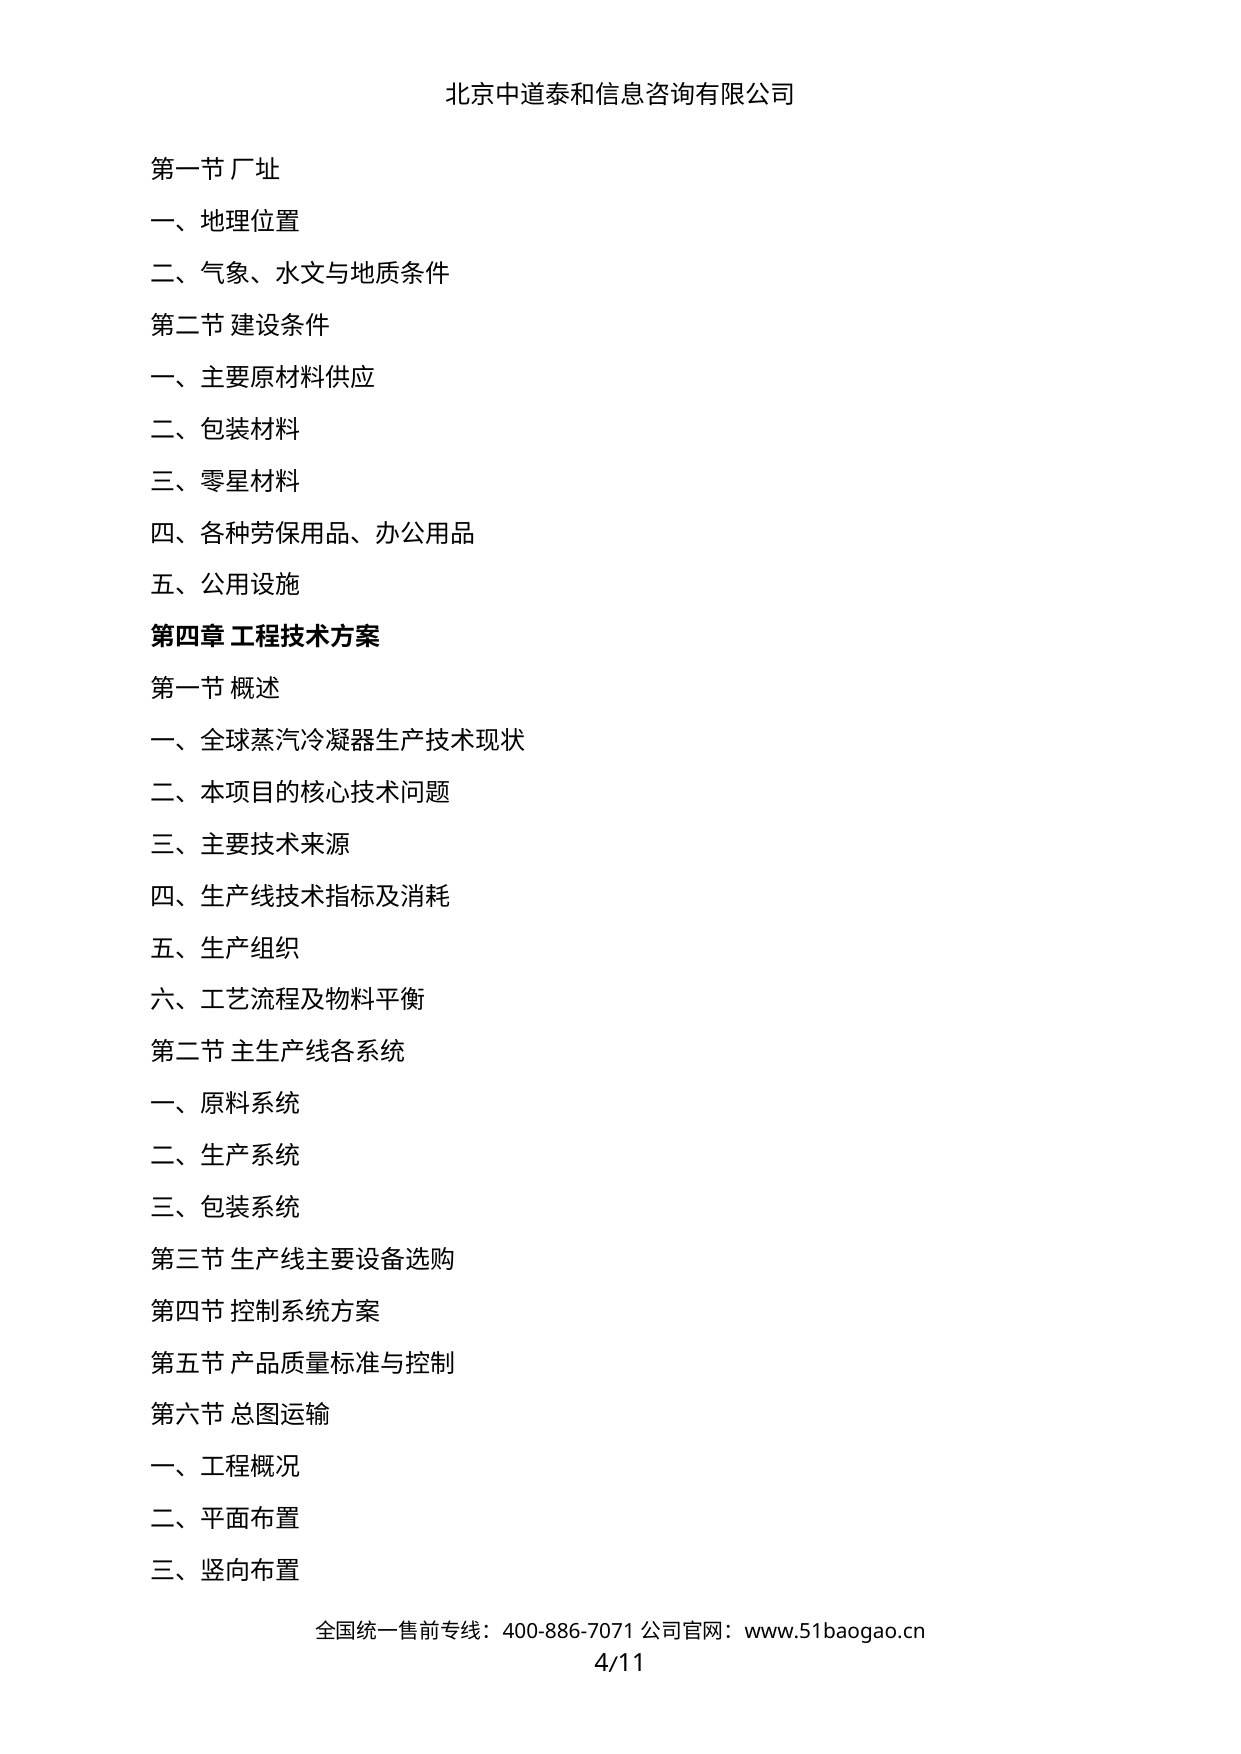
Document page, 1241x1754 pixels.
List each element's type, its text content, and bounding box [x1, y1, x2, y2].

text 二、平面布置 [150, 1499, 1090, 1535]
text 三、零星材料 [150, 461, 1090, 497]
text 一、主要原材料供应 [150, 357, 1090, 394]
text 二、气象、水文与地质条件 [150, 254, 1090, 290]
text 三、主要技术来源 [150, 824, 1090, 861]
text 第六节 总图运输 [150, 1395, 1090, 1431]
text 二、包装材料 [150, 409, 1090, 446]
text 二、本项目的核心技术问题 [150, 772, 1090, 809]
text 四、各种劳保用品、办公用品 [150, 513, 1090, 549]
text 五、生产组织 [150, 928, 1090, 964]
text 一、工程概况 [150, 1447, 1090, 1483]
text 第二节 主生产线各系统 [150, 1032, 1090, 1068]
text 一、原料系统 [150, 1084, 1090, 1120]
text 一、地理位置 [150, 202, 1090, 238]
text 二、生产系统 [150, 1136, 1090, 1172]
text 第二节 建设条件 [150, 306, 1090, 342]
text 第一节 厂址 [150, 150, 1090, 186]
text 五、公用设施 [150, 565, 1090, 601]
text 一、全球蒸汽冷凝器生产技术现状 [150, 721, 1090, 757]
text 第三节 生产线主要设备选购 [150, 1239, 1090, 1276]
text 三、竖向布置 [150, 1551, 1090, 1587]
text 三、包装系统 [150, 1187, 1090, 1224]
text 第五节 产品质量标准与控制 [150, 1343, 1090, 1379]
text 四、生产线技术指标及消耗 [150, 876, 1090, 912]
text 六、工艺流程及物料平衡 [150, 980, 1090, 1016]
text 第四节 控制系统方案 [150, 1291, 1090, 1327]
text 第四章 工程技术方案 [150, 617, 1090, 653]
text 第一节 概述 [150, 669, 1090, 705]
